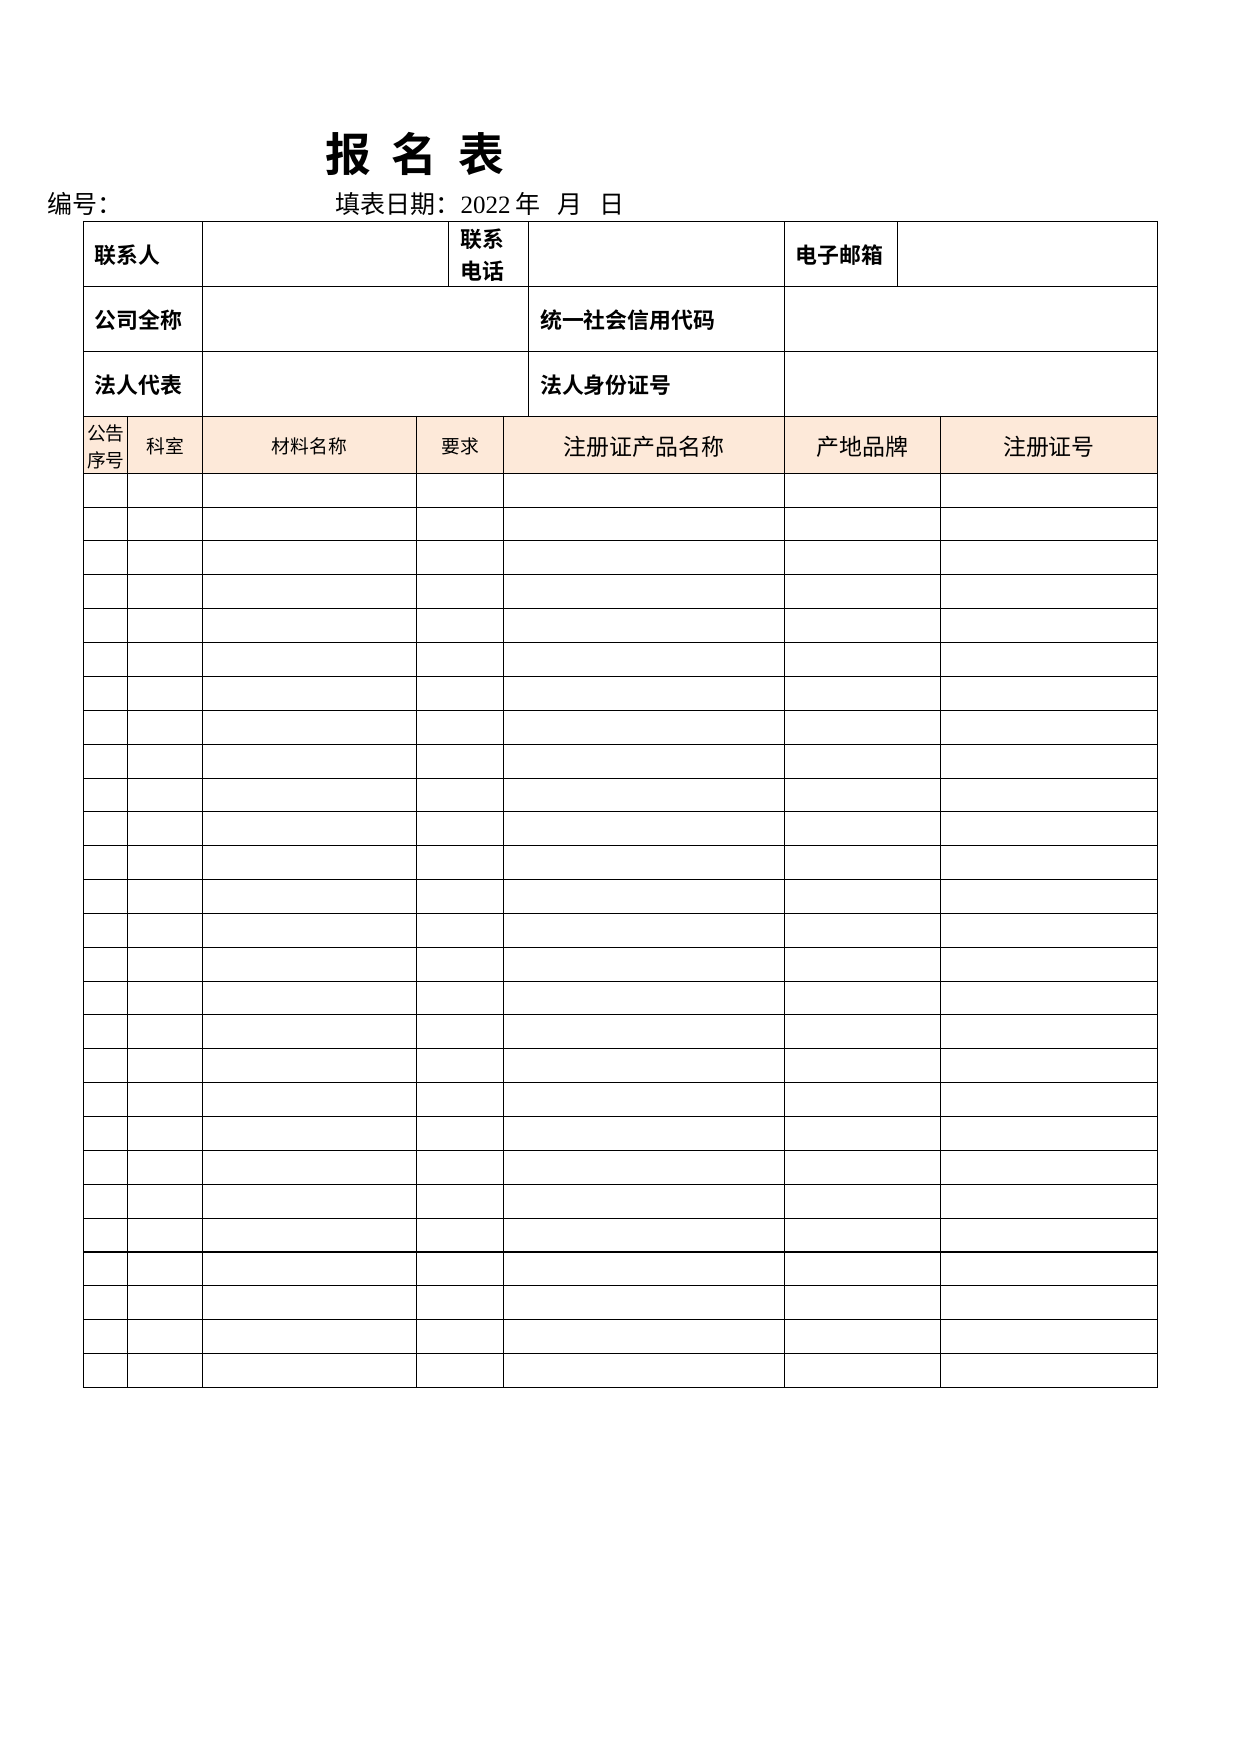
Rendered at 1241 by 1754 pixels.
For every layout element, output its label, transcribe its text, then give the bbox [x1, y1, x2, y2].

table_cell [785, 508, 940, 540]
table_cell 要求 [417, 417, 503, 473]
table_cell [504, 1083, 784, 1116]
table_cell [785, 609, 940, 642]
table_cell [203, 1083, 416, 1116]
table_cell [203, 541, 416, 574]
table_cell [84, 1253, 127, 1285]
table_cell [504, 914, 784, 947]
table_cell [128, 541, 202, 574]
table_cell [128, 1049, 202, 1082]
table_cell 统一社会信用代码 [529, 287, 784, 351]
table_cell [128, 1219, 202, 1251]
text 报 名 表 [118, 118, 1122, 184]
table_cell [504, 711, 784, 743]
table_cell [504, 541, 784, 574]
table_cell [785, 1354, 940, 1387]
table_cell [785, 541, 940, 574]
table_cell [417, 643, 503, 676]
table_cell [941, 1253, 1157, 1285]
table_cell [203, 575, 416, 608]
table_cell [203, 1286, 416, 1319]
table_cell [84, 1083, 127, 1116]
table_cell [785, 287, 1157, 351]
table_cell [128, 1151, 202, 1184]
table_cell [84, 1117, 127, 1150]
table_cell [785, 948, 940, 981]
table_cell [84, 812, 127, 845]
table_cell 注册证产品名称 [504, 417, 784, 473]
table_cell [504, 846, 784, 879]
table_cell [417, 1320, 503, 1353]
table_cell [84, 609, 127, 642]
table_cell [84, 1151, 127, 1184]
table_cell [504, 1253, 784, 1285]
table_cell [941, 948, 1157, 981]
table_cell [785, 1253, 940, 1285]
table_cell [84, 914, 127, 947]
table_cell [504, 812, 784, 845]
table_cell [203, 352, 528, 416]
table_cell [785, 1049, 940, 1082]
table_cell [128, 643, 202, 676]
table_cell [417, 1151, 503, 1184]
table_cell [941, 575, 1157, 608]
table_cell [203, 1117, 416, 1150]
table_cell [128, 474, 202, 507]
table_cell [128, 1320, 202, 1353]
table_cell [785, 474, 940, 507]
table_cell [84, 541, 127, 574]
table_cell [785, 1185, 940, 1217]
table_cell [504, 1117, 784, 1150]
table_cell [785, 1320, 940, 1353]
table_cell [417, 846, 503, 879]
table_cell [203, 711, 416, 743]
table_cell [417, 1354, 503, 1387]
table_cell [84, 1049, 127, 1082]
table_cell [203, 1015, 416, 1048]
table_cell [203, 745, 416, 777]
table_cell [84, 745, 127, 777]
table_cell [417, 677, 503, 710]
table_cell [203, 1185, 416, 1217]
table_cell [417, 982, 503, 1014]
table_cell [504, 677, 784, 710]
table_cell [941, 1354, 1157, 1387]
table_cell [941, 779, 1157, 811]
table_cell [417, 948, 503, 981]
table_cell [504, 1049, 784, 1082]
table_cell [84, 677, 127, 710]
table_cell [128, 609, 202, 642]
table_cell [504, 609, 784, 642]
table_header [203, 222, 448, 286]
table_cell [128, 508, 202, 540]
table_cell [417, 1049, 503, 1082]
table_cell [128, 1354, 202, 1387]
table_cell 材料名称 [203, 417, 416, 473]
table_cell [128, 914, 202, 947]
table_cell [203, 677, 416, 710]
table_cell [941, 1151, 1157, 1184]
table_cell [417, 474, 503, 507]
table_cell [203, 982, 416, 1014]
table_cell [84, 1015, 127, 1048]
table_cell [504, 1320, 784, 1353]
table_cell [941, 643, 1157, 676]
table_cell [504, 575, 784, 608]
table_cell [417, 1015, 503, 1048]
table_cell [941, 1015, 1157, 1048]
table_cell [941, 914, 1157, 947]
table_cell [785, 982, 940, 1014]
table_header [898, 222, 1157, 286]
table_cell [941, 1320, 1157, 1353]
table_cell [128, 779, 202, 811]
table_cell [84, 948, 127, 981]
table_cell [203, 609, 416, 642]
table_cell [504, 880, 784, 913]
table_cell [941, 1286, 1157, 1319]
table_cell [785, 711, 940, 743]
table_cell [941, 711, 1157, 743]
table_cell [203, 508, 416, 540]
table_cell [128, 1117, 202, 1150]
table_cell [504, 474, 784, 507]
table_cell [417, 1286, 503, 1319]
table_cell [941, 880, 1157, 913]
table_cell [941, 982, 1157, 1014]
table_cell [785, 812, 940, 845]
table_cell [84, 508, 127, 540]
table_cell [785, 914, 940, 947]
table_cell [417, 880, 503, 913]
table_cell [785, 745, 940, 777]
table_cell [417, 1117, 503, 1150]
table_cell [785, 846, 940, 879]
table_cell [203, 812, 416, 845]
table_cell [128, 1286, 202, 1319]
table_cell [941, 846, 1157, 879]
table_cell [941, 541, 1157, 574]
table_cell [203, 1151, 416, 1184]
table_cell [128, 677, 202, 710]
table_cell [941, 474, 1157, 507]
table_cell 法人代表 [84, 352, 202, 416]
table_cell [203, 474, 416, 507]
table_cell [504, 1354, 784, 1387]
table_cell [84, 1286, 127, 1319]
table_cell [417, 609, 503, 642]
table_cell [128, 812, 202, 845]
table_cell [417, 1219, 503, 1251]
table_cell [417, 508, 503, 540]
table_cell [128, 982, 202, 1014]
table_cell [128, 948, 202, 981]
table_cell [504, 1151, 784, 1184]
table_cell [128, 711, 202, 743]
table_cell [203, 1219, 416, 1251]
table_cell [941, 1049, 1157, 1082]
table_cell [941, 1117, 1157, 1150]
table_cell [417, 1083, 503, 1116]
table_cell [504, 643, 784, 676]
table_cell [417, 914, 503, 947]
table_cell [84, 982, 127, 1014]
table_cell [785, 643, 940, 676]
table_cell [504, 982, 784, 1014]
table_cell [504, 1286, 784, 1319]
table_cell [84, 846, 127, 879]
table_cell 公告序号 [84, 417, 127, 473]
table_cell [941, 812, 1157, 845]
table_cell [84, 880, 127, 913]
table_cell [785, 677, 940, 710]
table_cell [417, 711, 503, 743]
table_cell [417, 779, 503, 811]
table_cell [203, 779, 416, 811]
table_cell [203, 287, 528, 351]
table_cell [84, 1185, 127, 1217]
table_cell [84, 575, 127, 608]
table_cell [84, 1320, 127, 1353]
table_cell [203, 1320, 416, 1353]
table_cell [785, 880, 940, 913]
table_cell [128, 575, 202, 608]
table_cell [84, 643, 127, 676]
table_cell [785, 575, 940, 608]
text 编号： 填表日期：2022年 月 日 [10, 184, 1219, 221]
table_cell [941, 1219, 1157, 1251]
table_cell [84, 1219, 127, 1251]
table_cell 注册证号 [941, 417, 1157, 473]
table_cell [785, 352, 1157, 416]
table_cell [84, 779, 127, 811]
table_header 电子邮箱 [785, 222, 897, 286]
table_cell [128, 880, 202, 913]
table_cell [84, 711, 127, 743]
table_cell [128, 745, 202, 777]
table_cell [203, 914, 416, 947]
table_cell [128, 1253, 202, 1285]
table_cell 科室 [128, 417, 202, 473]
table_cell 公司全称 [84, 287, 202, 351]
table_cell [203, 1049, 416, 1082]
table_cell [128, 1185, 202, 1217]
table_cell [203, 846, 416, 879]
table_cell [785, 1117, 940, 1150]
table_cell [84, 474, 127, 507]
table_cell [203, 643, 416, 676]
table_cell [941, 745, 1157, 777]
table_cell [417, 541, 503, 574]
table_cell [203, 1253, 416, 1285]
table_cell [504, 948, 784, 981]
table_header 联系电话 [449, 222, 528, 286]
table_cell [941, 508, 1157, 540]
table_cell [785, 1286, 940, 1319]
table_cell [785, 1219, 940, 1251]
table_cell [785, 1083, 940, 1116]
table_cell [203, 880, 416, 913]
table_cell [417, 1253, 503, 1285]
table_header [529, 222, 784, 286]
table_header 联系人 [84, 222, 202, 286]
table_cell [941, 677, 1157, 710]
table_cell [128, 1015, 202, 1048]
table_cell [84, 1354, 127, 1387]
table_cell [504, 1185, 784, 1217]
table_cell [504, 508, 784, 540]
table_cell [417, 812, 503, 845]
table_cell [785, 779, 940, 811]
table_cell [504, 745, 784, 777]
table_cell [941, 1185, 1157, 1217]
table_cell [203, 1354, 416, 1387]
table_cell [128, 846, 202, 879]
table_cell [941, 1083, 1157, 1116]
table_cell [504, 779, 784, 811]
table_cell [504, 1219, 784, 1251]
table_cell 法人身份证号 [529, 352, 784, 416]
table_cell [785, 1015, 940, 1048]
table_cell [128, 1083, 202, 1116]
table_cell [785, 1151, 940, 1184]
table_cell 产地品牌 [785, 417, 940, 473]
table_cell [417, 1185, 503, 1217]
table_cell [417, 575, 503, 608]
table_cell [941, 609, 1157, 642]
table_cell [417, 745, 503, 777]
table_cell [504, 1015, 784, 1048]
table_cell [203, 948, 416, 981]
